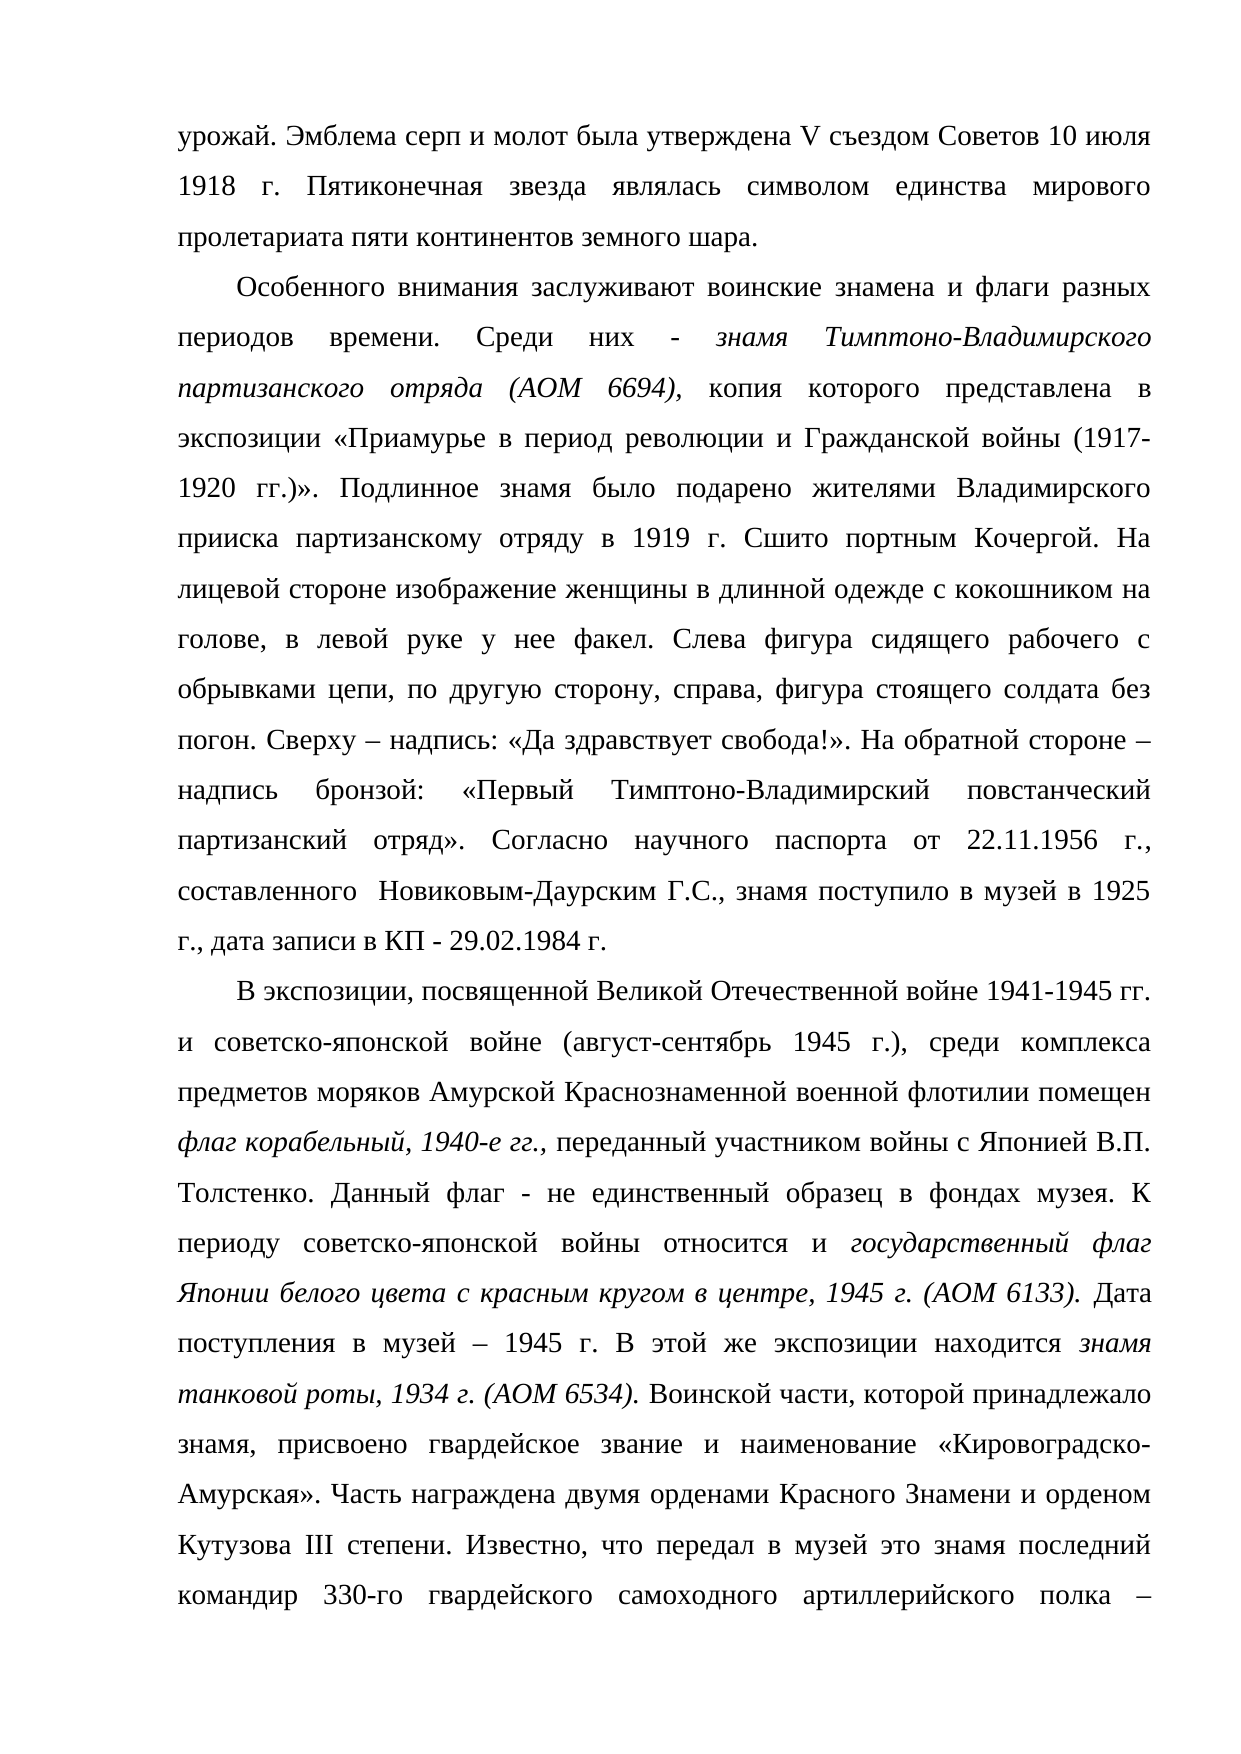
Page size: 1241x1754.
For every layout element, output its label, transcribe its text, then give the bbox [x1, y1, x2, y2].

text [177, 973, 1152, 1611]
text Особенного внимания заслуживают воинские знамена и флаги разных периодов времени. Среди них - знамя Тимптоно-Владимирского партизанского отряда (АОМ 6694), копия которого представлена в экспозиции «Приамурье в период революции и Гражданской войны (1917-1920 гг.)». Подлинное знамя было подарено жителями Владимирского прииска партизанскому отряду в . Сшито портным Кочергой. На лицевой стороне изображение женщины в длинной одежде с кокошником на голове, в левой руке у нее факел. Слева фигура сидящего рабочего с обрывками цепи, по другую сторону, справа, фигура стоящего солдата без погон. Сверху – надпись: «Да здравствует свобода!». На обратной стороне – надпись бронзой: «Первый Тимптоно-Владимирский повстанческий партизанский отряд». Согласно научного паспорта от 22.11.1956 г., составленного Новиковым-Даурским Г.С., знамя поступило в музей в ., дата записи в КП - 29.02.1984 г. [177, 269, 1152, 957]
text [177, 118, 1152, 252]
